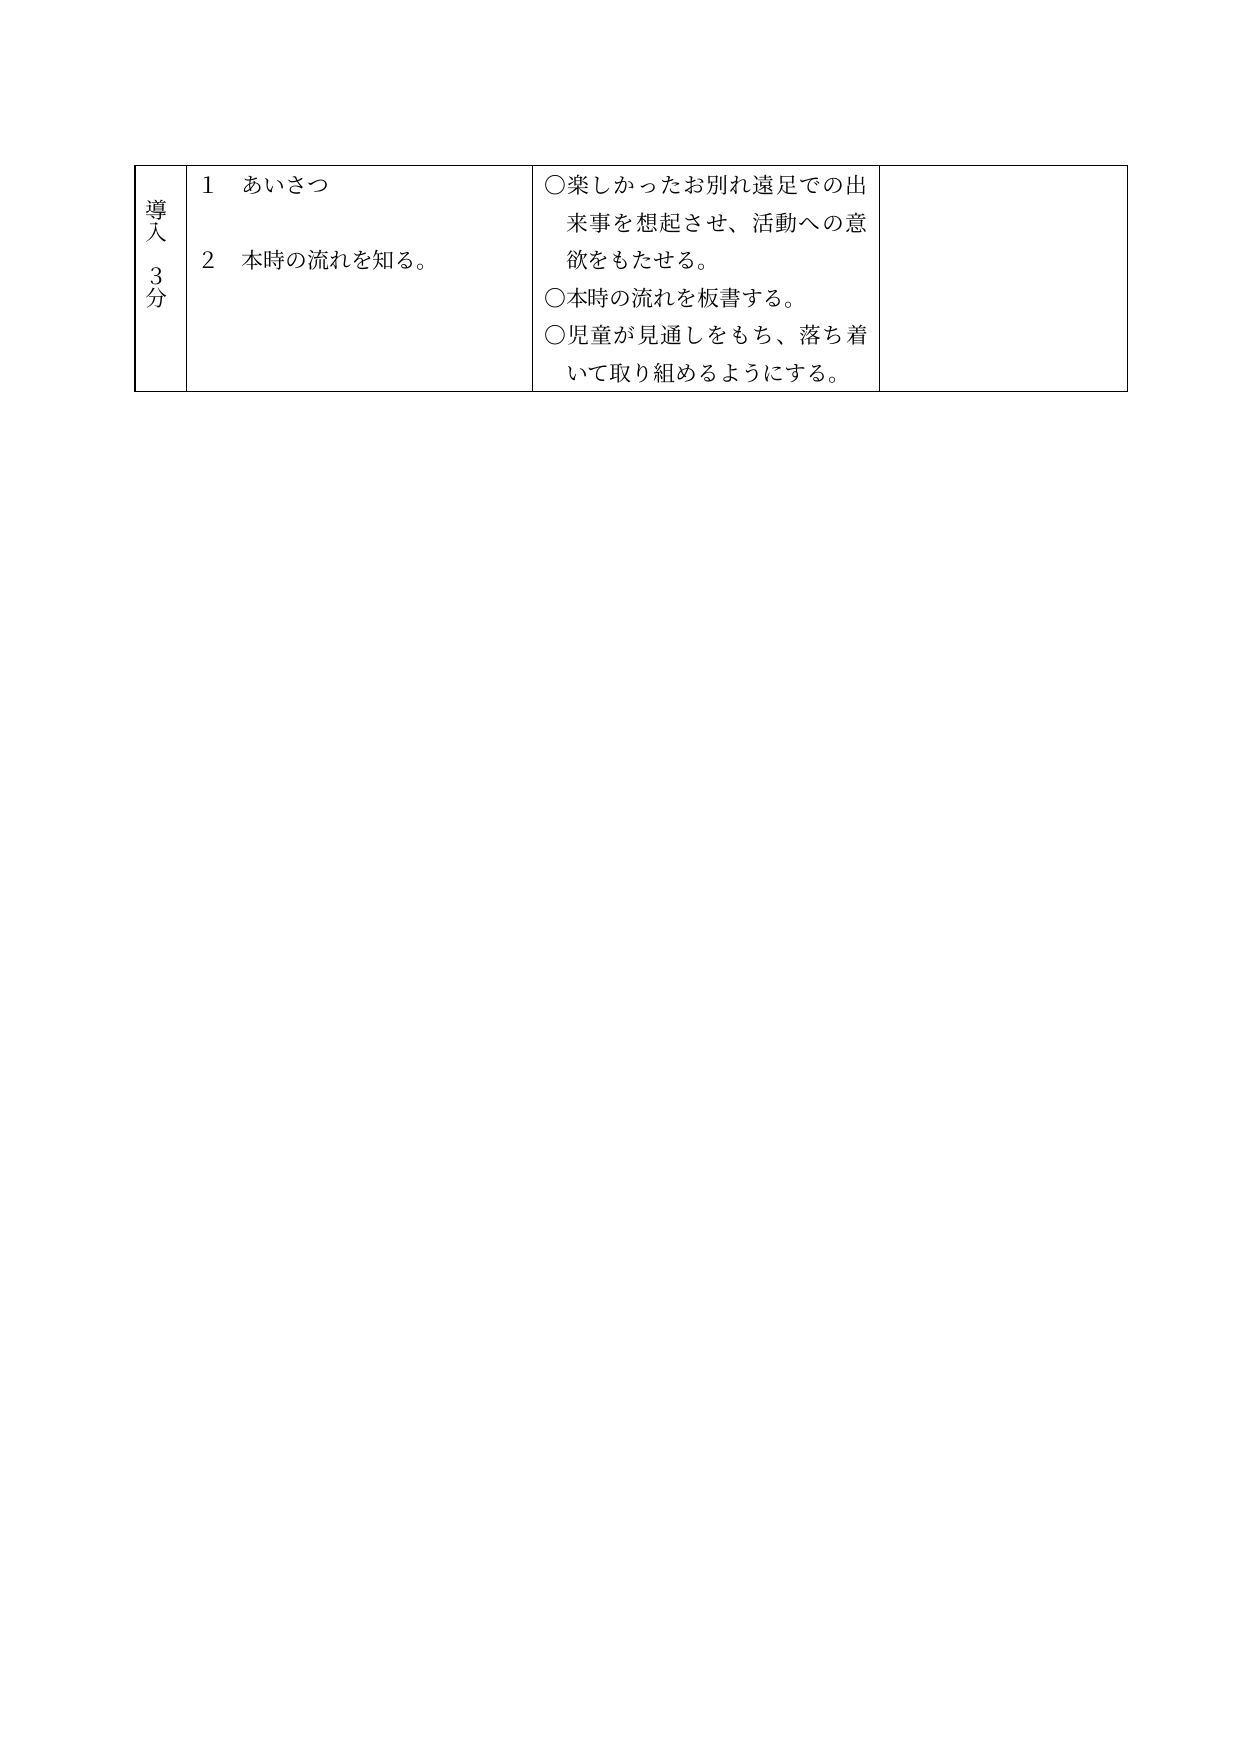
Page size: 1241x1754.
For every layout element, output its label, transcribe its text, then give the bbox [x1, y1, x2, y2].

table_cell 導入 ３分 [136, 166, 186, 391]
table_cell [880, 166, 1127, 391]
table_cell 〇楽しかったお別れ遠足での出来事を想起させ、活動への意欲をもたせる。 〇本時の流れを板書する。 〇児童が見通しをもち、落ち着いて取り組めるようにする。 [533, 166, 879, 391]
table_cell １ あいさつ ２ 本時の流れを知る。 [187, 166, 532, 391]
